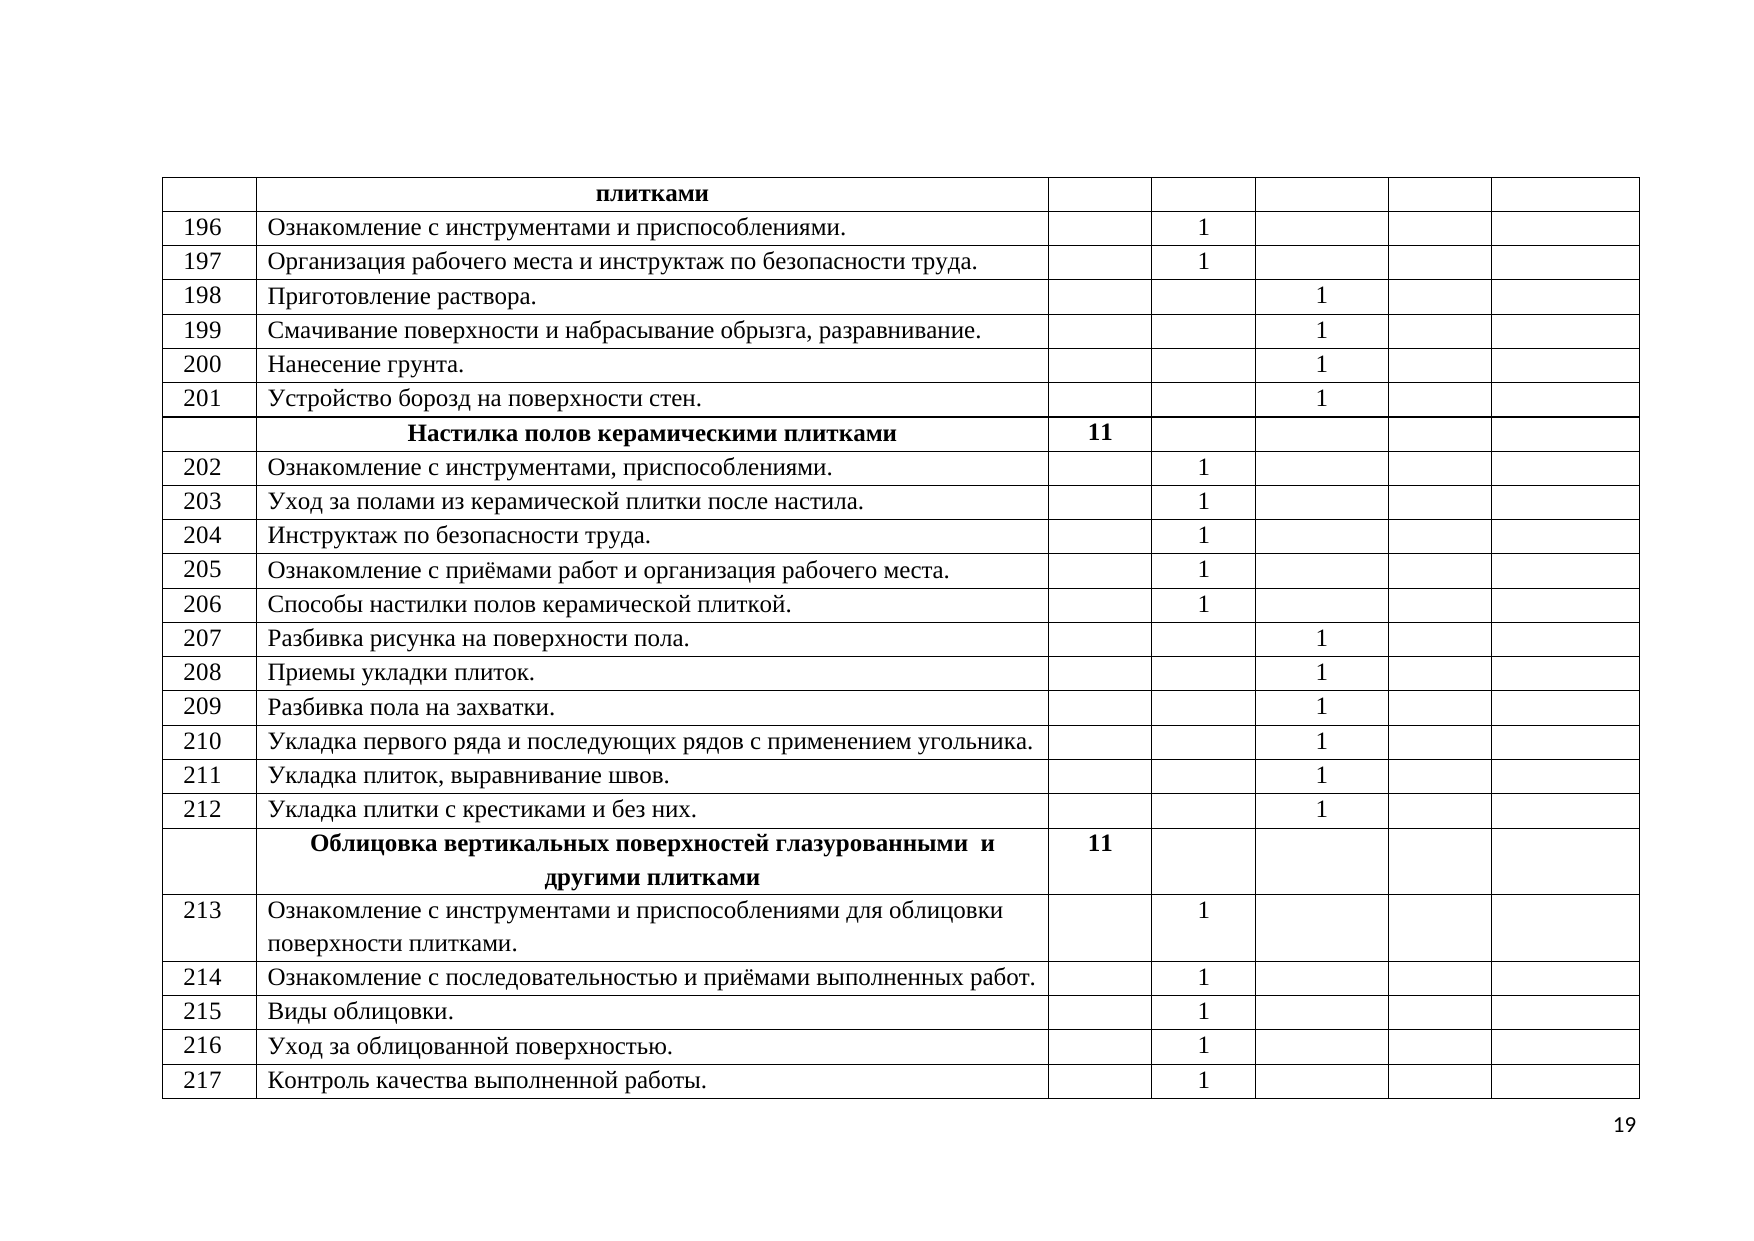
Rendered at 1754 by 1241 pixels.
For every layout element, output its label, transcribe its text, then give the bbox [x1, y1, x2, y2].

table_cell [1492, 349, 1639, 382]
table_cell Ознакомление с инструментами и приспособлениями. [257, 212, 1048, 245]
table_cell 211 [163, 760, 256, 793]
table_cell 1 [1256, 691, 1388, 725]
table_cell [1389, 315, 1491, 348]
table_cell [1256, 895, 1388, 961]
table_cell [1049, 589, 1151, 622]
table_cell 217 [163, 1065, 256, 1098]
table_cell [1492, 452, 1639, 485]
table_cell 11 [1049, 418, 1151, 451]
table_cell [1256, 1030, 1388, 1064]
table_cell 206 [163, 589, 256, 622]
table_cell Контроль качества выполненной работы. [257, 1065, 1048, 1098]
table_cell [1492, 383, 1639, 416]
table_cell [1492, 246, 1639, 279]
table_cell 1 [1152, 486, 1255, 519]
table_cell [1049, 212, 1151, 245]
table_cell [1049, 349, 1151, 382]
table_cell [1389, 657, 1491, 690]
table_cell [163, 178, 256, 211]
table_cell 1 [1152, 895, 1255, 961]
table_cell Ознакомление с приёмами работ и организация рабочего места. [257, 554, 1048, 588]
table_cell [1389, 829, 1491, 894]
table_cell [1389, 383, 1491, 416]
table_cell [1049, 1030, 1151, 1064]
table_cell [1389, 996, 1491, 1029]
table_cell [1152, 829, 1255, 894]
table_cell [1049, 691, 1151, 725]
table_cell 1 [1152, 554, 1255, 588]
table_cell [1152, 760, 1255, 793]
table_cell [163, 829, 256, 894]
table_cell Настилка полов керамическими плитками [257, 418, 1048, 451]
table_cell [1492, 726, 1639, 759]
table_cell [1389, 178, 1491, 211]
table_cell Укладка плиток, выравнивание швов. [257, 760, 1048, 793]
table_cell [1492, 895, 1639, 961]
table_cell 213 [163, 895, 256, 961]
table_cell [1389, 962, 1491, 995]
table_cell 201 [163, 383, 256, 416]
table_cell [1049, 246, 1151, 279]
table_cell [1492, 829, 1639, 894]
table_cell 1 [1152, 962, 1255, 995]
table_cell [1492, 962, 1639, 995]
table_cell [1256, 1065, 1388, 1098]
table_cell [1389, 452, 1491, 485]
table_cell [1152, 623, 1255, 656]
table_cell 214 [163, 962, 256, 995]
table_cell 200 [163, 349, 256, 382]
table_cell 1 [1152, 1065, 1255, 1098]
table_cell 199 [163, 315, 256, 348]
table_cell [1389, 794, 1491, 827]
table_cell [1256, 418, 1388, 451]
table_cell 208 [163, 657, 256, 690]
table_cell [1152, 691, 1255, 725]
table_cell [1256, 212, 1388, 245]
table_cell 1 [1256, 794, 1388, 827]
table_cell Инструктаж по безопасности труда. [257, 520, 1048, 553]
table_cell [1256, 246, 1388, 279]
table_cell [1492, 520, 1639, 553]
table_cell 1 [1256, 726, 1388, 759]
table_cell [1389, 418, 1491, 451]
table_cell 202 [163, 452, 256, 485]
table_cell [1049, 726, 1151, 759]
table_cell [1256, 829, 1388, 894]
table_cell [257, 178, 1048, 211]
table_cell [1256, 962, 1388, 995]
table_cell 1 [1256, 383, 1388, 416]
table_cell Разбивка пола на захватки. [257, 691, 1048, 725]
table_cell 6 [1049, 178, 1151, 211]
table_cell 205 [163, 554, 256, 588]
table_cell [1049, 554, 1151, 588]
table_cell 1 [1256, 280, 1388, 314]
table_cell Способы настилки полов керамической плиткой. [257, 589, 1048, 622]
table_cell [1389, 1065, 1491, 1098]
table_cell [1389, 486, 1491, 519]
table_cell [1389, 726, 1491, 759]
table_cell 1 [1152, 246, 1255, 279]
table_cell [1492, 554, 1639, 588]
table_cell 1 [1152, 452, 1255, 485]
table_cell [1049, 657, 1151, 690]
table_cell [1152, 178, 1255, 211]
table_cell [1389, 760, 1491, 793]
table_cell Уход за полами из керамической плитки после настила. [257, 486, 1048, 519]
table_cell [1389, 349, 1491, 382]
table_cell Виды облицовки. [257, 996, 1048, 1029]
table_cell [1492, 418, 1639, 451]
table_cell [1492, 623, 1639, 656]
table_cell 204 [163, 520, 256, 553]
table_cell [1152, 418, 1255, 451]
table_cell 1 [1256, 623, 1388, 656]
table_cell Ознакомление с последовательностью и приёмами выполненных работ. [257, 962, 1048, 995]
table_cell [1389, 212, 1491, 245]
table_cell [1389, 691, 1491, 725]
table_cell 1 [1152, 996, 1255, 1029]
table_cell [1049, 280, 1151, 314]
table_cell Укладка плитки с крестиками и без них. [257, 794, 1048, 827]
table_cell [1152, 383, 1255, 416]
table_cell [1049, 486, 1151, 519]
table_cell [1492, 315, 1639, 348]
table_cell Разбивка рисунка на поверхности пола. [257, 623, 1048, 656]
table_cell 196 [163, 212, 256, 245]
table_cell 215 [163, 996, 256, 1029]
table_cell 1 [1152, 212, 1255, 245]
table_cell [1389, 895, 1491, 961]
table_cell [1389, 554, 1491, 588]
table_cell [1389, 623, 1491, 656]
table_cell [1152, 726, 1255, 759]
table_cell 212 [163, 794, 256, 827]
table_cell [1492, 280, 1639, 314]
table_cell [1049, 315, 1151, 348]
table_cell 209 [163, 691, 256, 725]
table_cell [1492, 1030, 1639, 1064]
table_cell [1492, 486, 1639, 519]
table_cell Укладка первого ряда и последующих рядов с применением угольника. [257, 726, 1048, 759]
table_cell Приемы укладки плиток. [257, 657, 1048, 690]
table_cell [1049, 962, 1151, 995]
table_cell [1049, 383, 1151, 416]
table_cell [1049, 623, 1151, 656]
table_cell [1256, 589, 1388, 622]
table_cell Смачивание поверхности и набрасывание обрызга, разравнивание. [257, 315, 1048, 348]
table_cell [1492, 178, 1639, 211]
table_cell [1152, 349, 1255, 382]
table_cell [1049, 996, 1151, 1029]
table_cell [1049, 520, 1151, 553]
table_cell 1 [1256, 760, 1388, 793]
table_cell [1492, 760, 1639, 793]
table_cell [1492, 212, 1639, 245]
table_cell [1389, 1030, 1491, 1064]
table_cell [1492, 996, 1639, 1029]
table_cell Ознакомление с инструментами и приспособлениями для облицовки поверхности плитками. [257, 895, 1048, 961]
table_cell [1049, 794, 1151, 827]
table_cell [1152, 280, 1255, 314]
table_cell Устройство борозд на поверхности стен. [257, 383, 1048, 416]
table_cell [1389, 280, 1491, 314]
table_cell [1049, 760, 1151, 793]
table_cell Уход за облицованной поверхностью. [257, 1030, 1048, 1064]
table_cell [1256, 554, 1388, 588]
table_cell 210 [163, 726, 256, 759]
table_cell [1049, 1065, 1151, 1098]
table_cell 197 [163, 246, 256, 279]
table_cell 1 [1256, 349, 1388, 382]
table_cell [1256, 178, 1388, 211]
table_cell 1 [1256, 315, 1388, 348]
table_cell 216 [163, 1030, 256, 1064]
table_cell Приготовление раствора. [257, 280, 1048, 314]
table_cell 207 [163, 623, 256, 656]
table_cell [1389, 246, 1491, 279]
table_cell [1049, 452, 1151, 485]
table_cell [1492, 657, 1639, 690]
table_cell 198 [163, 280, 256, 314]
table_cell [1492, 589, 1639, 622]
table_cell Нанесение грунта. [257, 349, 1048, 382]
table_cell Ознакомление с инструментами, приспособлениями. [257, 452, 1048, 485]
table_cell [1389, 520, 1491, 553]
table_cell Облицовка вертикальных поверхностей глазурованными и другими плитками [257, 829, 1048, 894]
table_cell 1 [1256, 657, 1388, 690]
table_cell [1492, 691, 1639, 725]
table_cell Организация рабочего места и инструктаж по безопасности труда. [257, 246, 1048, 279]
table_cell 1 [1152, 1030, 1255, 1064]
table_cell [1492, 794, 1639, 827]
table_cell [1152, 315, 1255, 348]
table_cell 1 [1152, 520, 1255, 553]
table_cell [163, 418, 256, 451]
table_cell [1152, 794, 1255, 827]
table_cell [1256, 452, 1388, 485]
table_cell 1 [1152, 589, 1255, 622]
table_cell 203 [163, 486, 256, 519]
table_cell [1049, 895, 1151, 961]
table_cell [1152, 657, 1255, 690]
table_cell [1492, 1065, 1639, 1098]
table_cell [1389, 589, 1491, 622]
table_cell [1256, 996, 1388, 1029]
table_cell 11 [1049, 829, 1151, 894]
table_cell [1256, 520, 1388, 553]
table_cell [1256, 486, 1388, 519]
